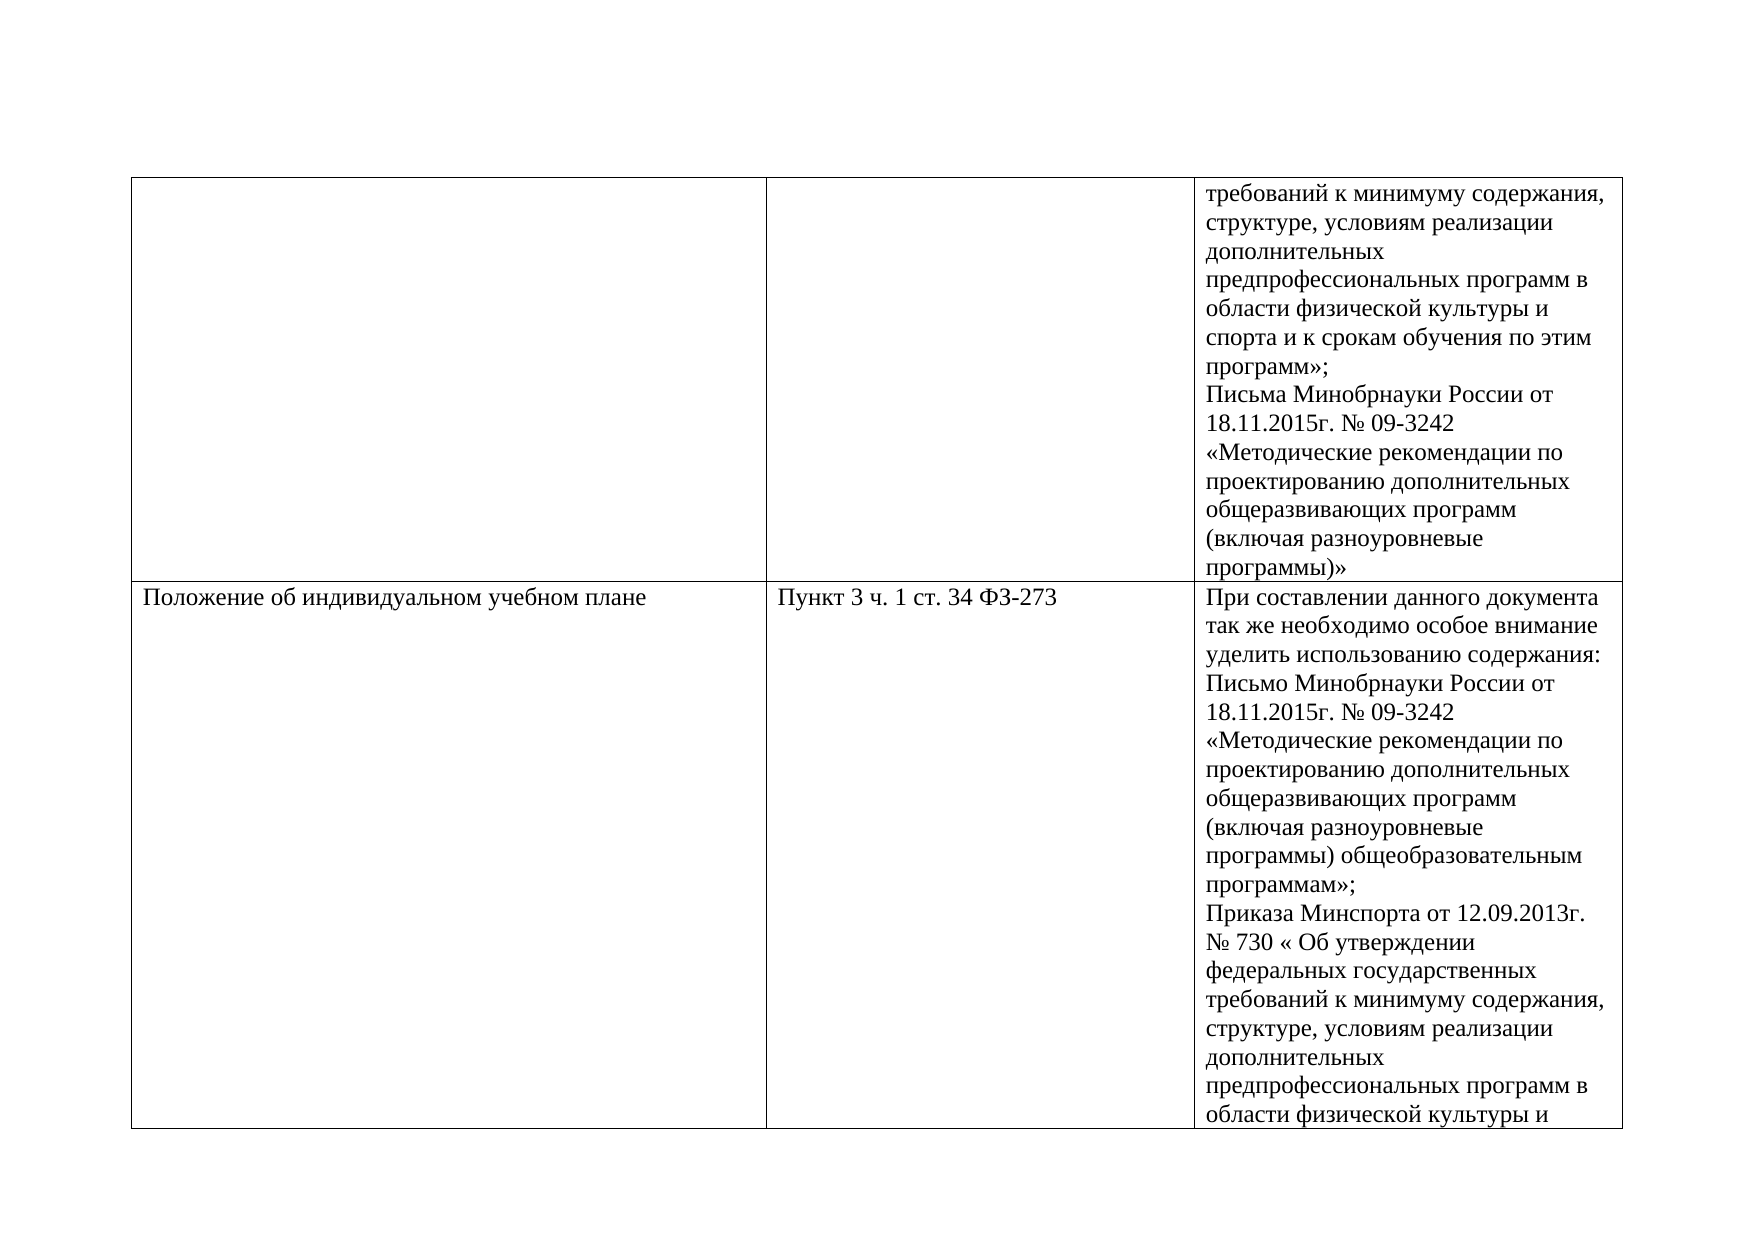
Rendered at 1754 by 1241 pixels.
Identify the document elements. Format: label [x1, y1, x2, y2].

table_cell [132, 582, 766, 1128]
table_cell [767, 582, 1194, 1128]
table_cell [132, 178, 766, 581]
table_cell [1195, 582, 1622, 1128]
table_cell [767, 178, 1194, 581]
table_cell [1195, 178, 1622, 581]
